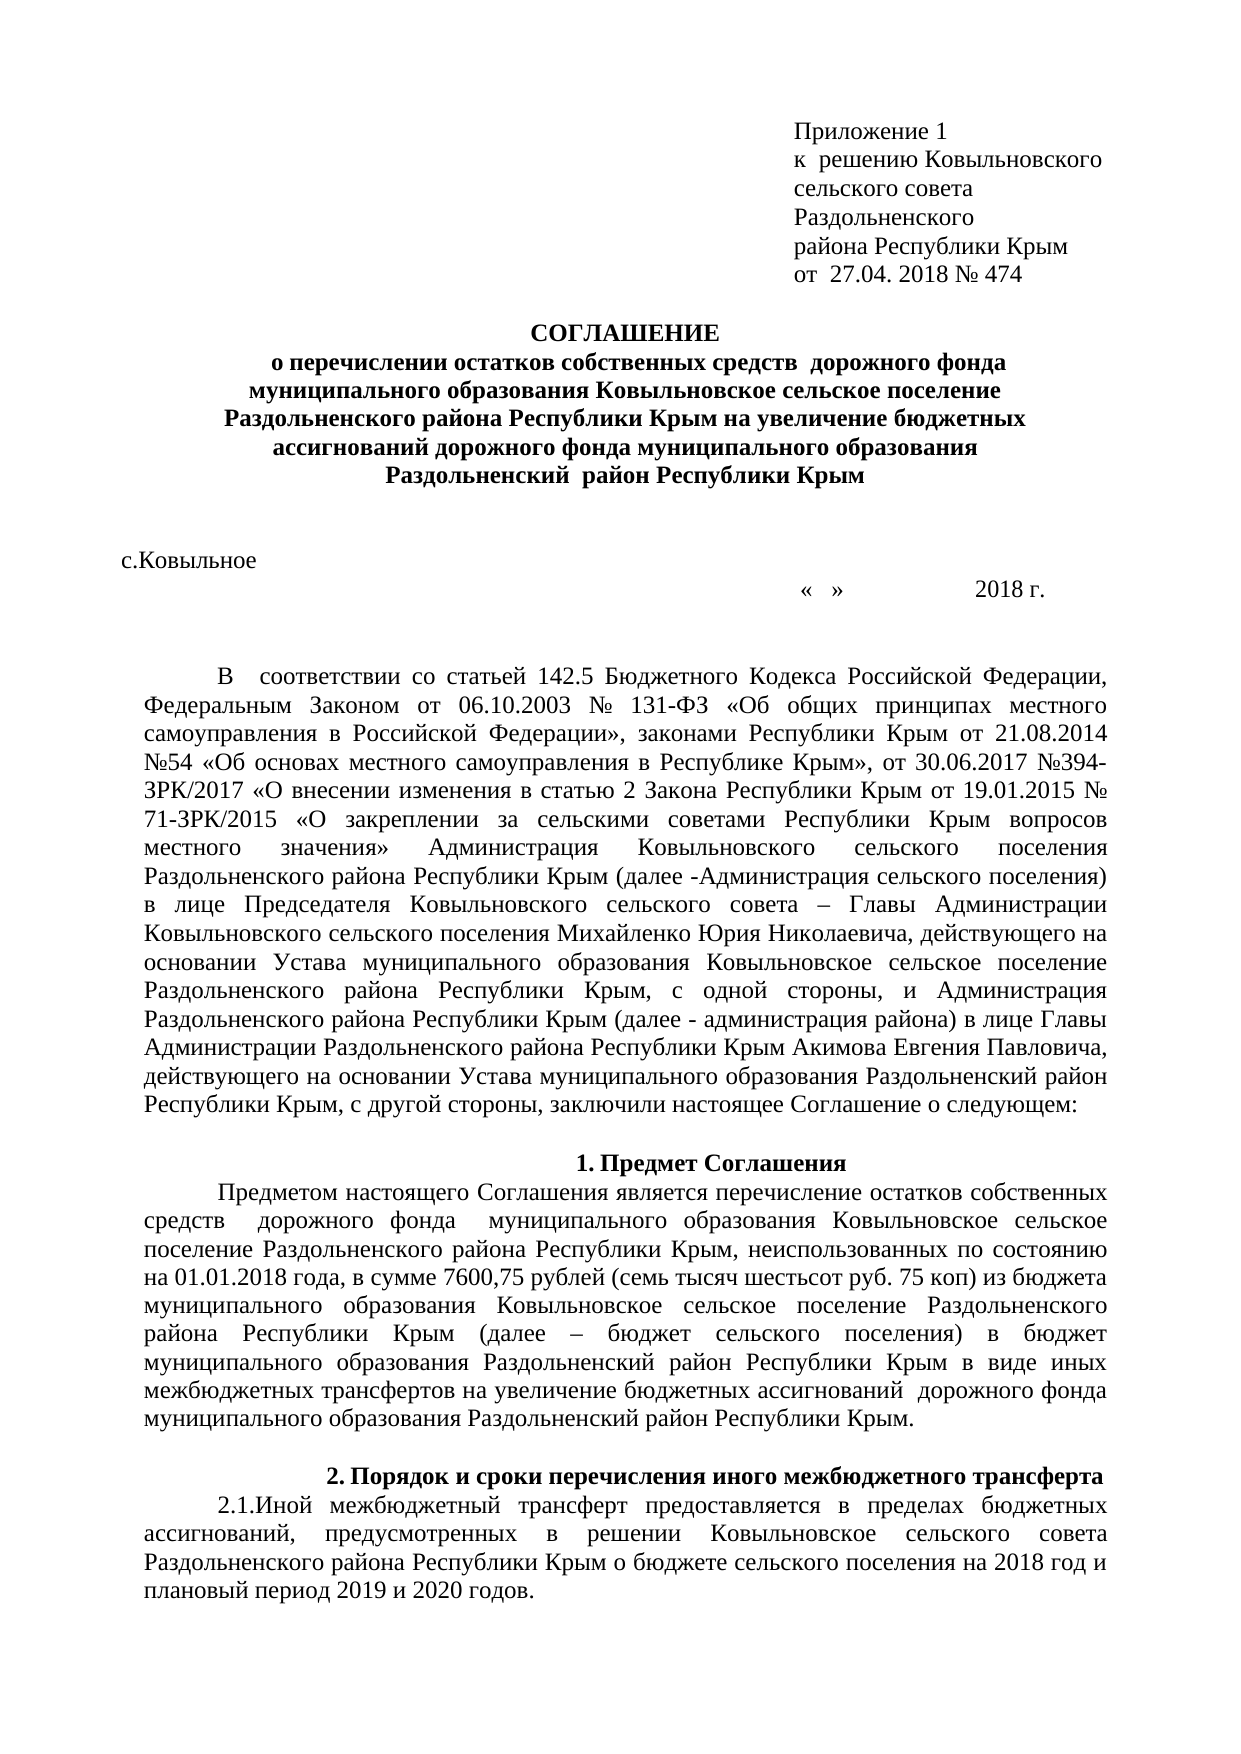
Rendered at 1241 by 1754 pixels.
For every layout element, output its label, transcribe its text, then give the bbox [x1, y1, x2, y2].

list Предмет Соглашения [576, 1148, 1108, 1177]
text 2.1.Иной межбюджетный трансферт предоставляется в пределах бюджетных ассигнований, предусмотренных в решении Ковыльновское сельского совета Раздольненского района Республики Крым о бюджете сельского поселения на 2018 год и плановый период 2019 и 2020 годов. [144, 1491, 1108, 1603]
text Приложение 1 [794, 116, 1108, 144]
text с.Ковыльное [121, 546, 1108, 574]
table_header « » [781, 574, 902, 603]
list перечислении остатков собственных средств дорожного фонда муниципального образования Ковыльновское сельское поселение Раздольненского района Республики Крым на увеличение бюджетных ассигнований дорожного фонда муниципального образования Раздольненский район Республики Крым [183, 348, 1067, 489]
text СОГЛАШЕНИЕ [121, 318, 1129, 346]
text Предметом настоящего Соглашения является перечисление остатков собственных средств дорожного фонда муниципального образования Ковыльновское сельское поселение Раздольненского района Республики Крым, неиспользованных по состоянию на 01.01.2018 года, в сумме 7600,75 рублей (семь тысяч шестьсот руб. 75 коп) из бюджета муниципального образования Ковыльновское сельское поселение Раздольненского района Республики Крым (далее – бюджет сельского поселения) в бюджет муниципального образования Раздольненский район Республики Крым в виде иных межбюджетных трансфертов на увеличение бюджетных ассигнований дорожного фонда муниципального образования Раздольненский район Республики Крым. [144, 1178, 1108, 1432]
text к решению Ковыльновского [794, 144, 1108, 173]
text района Республики Крым [794, 231, 1108, 259]
text от 27.04. 2018 № 474 [794, 259, 1108, 288]
list соответствии со статьей 142.5 Бюджетного Кодекса Российской Федерации, Федеральным Законом от 06.10.2003 № 131-ФЗ «Об общих принципах местного самоуправления в Российской Федерации», законами Республики Крым от 21.08.2014 №54 «Об основах местного самоуправления в Республике Крым», от 30.06.2017 №394-ЗРК/2017 «О внесении изменения в статью 2 Закона Республики Крым от 19.01.2015 № 71-ЗРК/2015 «О закреплении за сельскими советами Республики Крым вопросов местного значения» Администрация Ковыльновского сельского поселения Раздольненского района Республики Крым (далее -Администрация сельского поселения) в лице Председателя Ковыльновского сельского совета – Главы Администрации Ковыльновского сельского поселения Михайленко Юрия Николаевича, действующего на основании Устава муниципального образования Ковыльновское сельское поселение Раздольненского района Республики Крым, с одной стороны, и Администрация Раздольненского района Республики Крым (далее - администрация района) в лице Главы Администрации Раздольненского района Республики Крым Акимова Евгения Павловича, действующего на основании Устава муниципального образования Раздольненский район Республики Крым, с другой стороны, заключили настоящее Соглашение о следующем: [144, 662, 1108, 1118]
list Порядок и сроки перечисления иного межбюджетного трансферта [322, 1461, 1108, 1490]
table_header 2018 г. [902, 574, 1048, 603]
text сельского совета Раздольненского [794, 173, 1108, 231]
